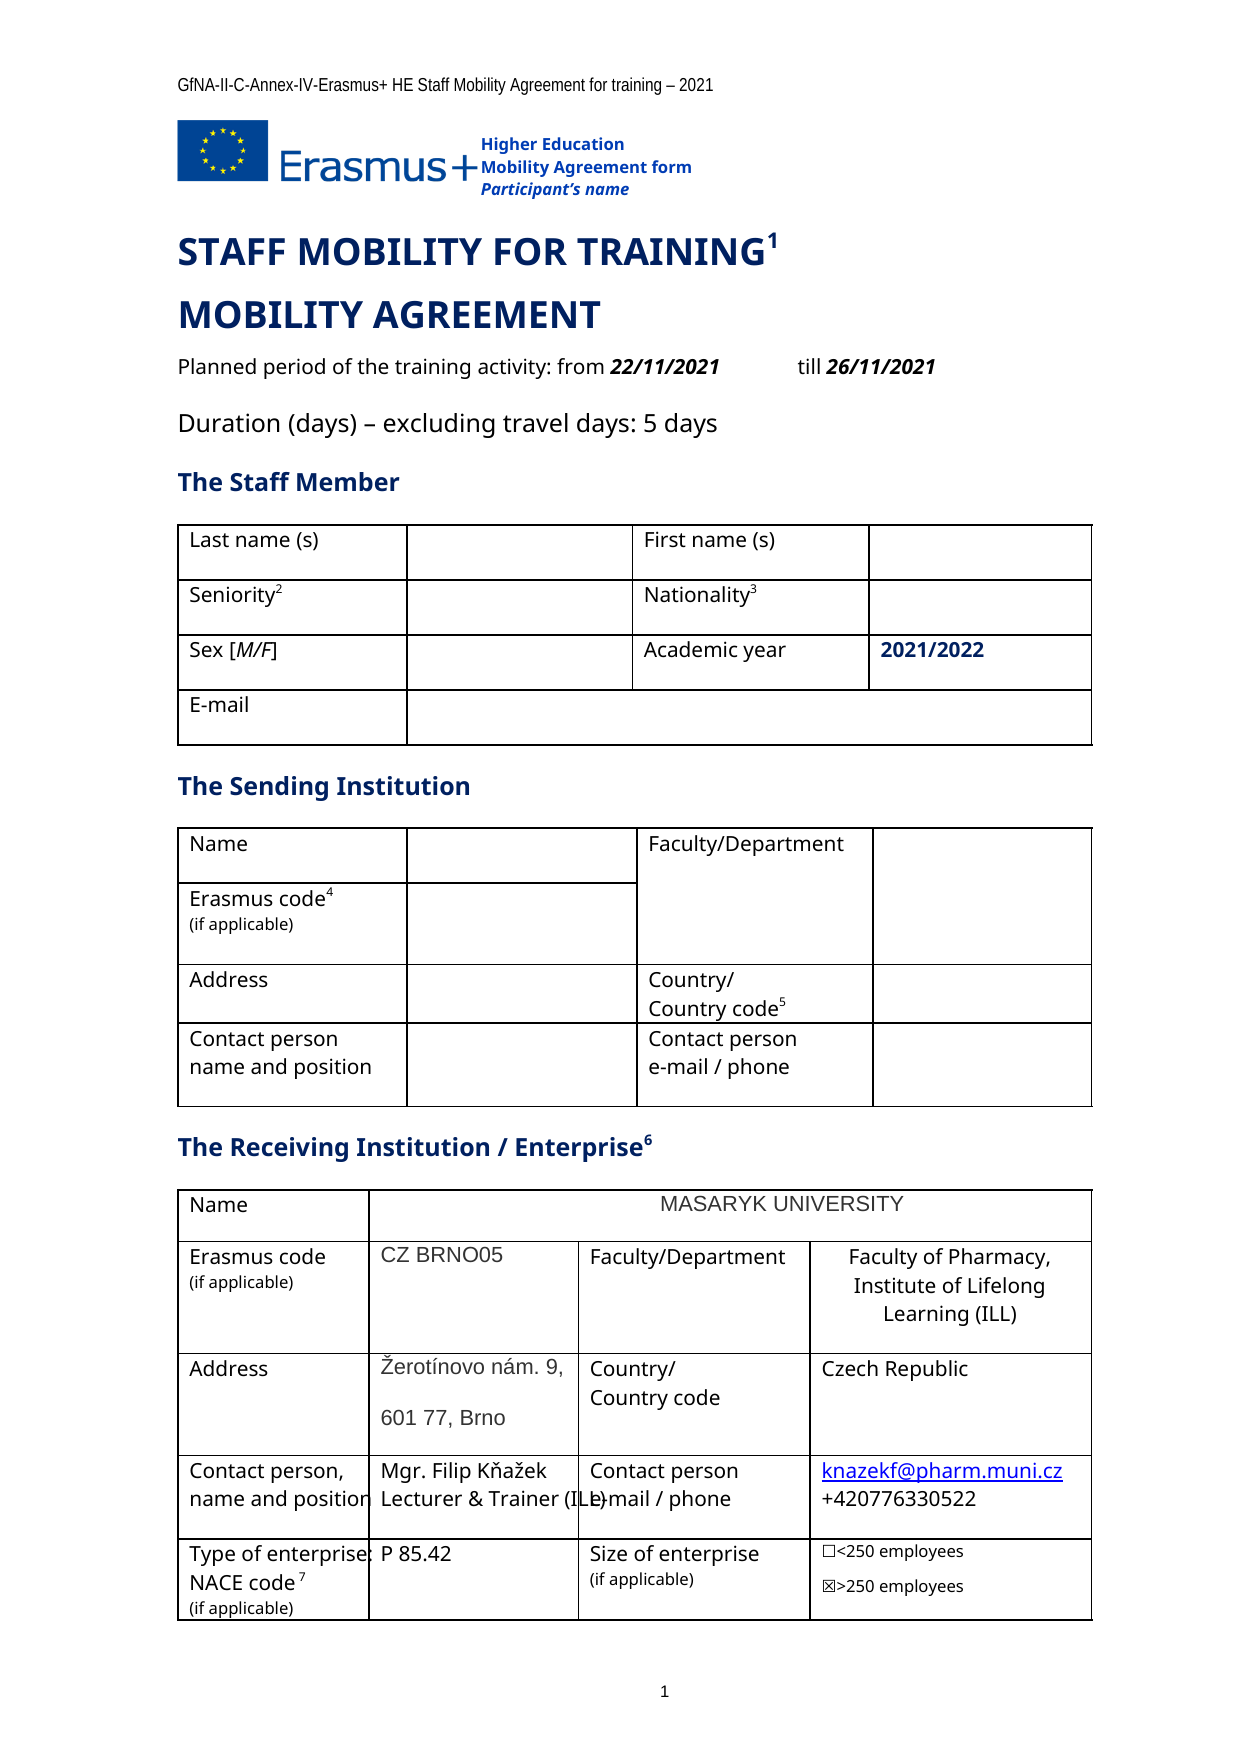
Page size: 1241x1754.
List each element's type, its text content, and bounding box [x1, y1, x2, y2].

table_cell [408, 1024, 636, 1106]
table_cell [874, 965, 1091, 1022]
table_cell Type of enterprise: NACE code (if applicable) [179, 1540, 368, 1619]
table_cell [408, 884, 636, 964]
table_cell <250 employees >250 employees [811, 1540, 1091, 1619]
table_cell Contact person name and position [179, 1024, 406, 1106]
text The Staff Member [177, 465, 1196, 499]
table_cell [408, 965, 636, 1022]
table_header [408, 526, 632, 579]
table_header MASARYK UNIVERSITY [370, 1191, 1091, 1241]
text STAFF MOBILITY FOR TRAINING [177, 225, 1092, 276]
table_header Name [179, 829, 406, 882]
table_cell [408, 581, 632, 634]
table_header First name (s) [633, 526, 868, 579]
text The Receiving Institution / Enterprise [177, 1130, 1196, 1164]
table_cell Žerotínovo nám. 9, 601 77, Brno [370, 1354, 578, 1454]
table_header Faculty/Department [638, 829, 872, 964]
table_cell Erasmus code (if applicable) [179, 1242, 368, 1353]
table_cell Mgr. Filip Kňažek Lecturer & Trainer (ILL) [370, 1456, 578, 1538]
table_cell Contact person e-mail / phone [638, 1024, 872, 1106]
table_header Last name (s) [179, 526, 406, 579]
table_header [408, 829, 636, 882]
table_cell Country/ Country code [638, 965, 872, 1022]
table_cell Faculty/Department [579, 1242, 809, 1353]
table_cell [874, 1024, 1091, 1106]
table_cell P 85.42 [370, 1540, 578, 1619]
table_cell Address [179, 965, 406, 1022]
table_cell E-mail [179, 691, 406, 744]
table_cell Academic year [633, 636, 868, 689]
table_cell Country/ Country code [579, 1354, 809, 1454]
table_cell Contact person e-mail / phone [579, 1456, 809, 1538]
table_cell [408, 691, 1091, 744]
table_cell Nationality [633, 581, 868, 634]
table_cell Faculty of Pharmacy, Institute of Lifelong Learning (ILL) [811, 1242, 1091, 1353]
table_cell 2021/2022 [870, 636, 1091, 689]
table_cell [408, 636, 632, 689]
table_cell Sex [M/F] [179, 636, 406, 689]
table_header [874, 829, 1091, 964]
table_cell Size of enterprise (if applicable) [579, 1540, 809, 1619]
table_cell Address [179, 1354, 368, 1454]
table_cell CZ BRNO05 [370, 1242, 578, 1353]
text MOBILITY AGREEMENT [177, 289, 1196, 340]
table_header Name [179, 1191, 368, 1241]
table_cell [870, 581, 1091, 634]
text Duration (days) – excluding travel days: 5 days [177, 406, 1196, 440]
table_cell knazekf@pharm.muni.cz +420776330522 [811, 1456, 1091, 1538]
picture [177, 120, 478, 182]
table_cell Erasmus code (if applicable) [179, 884, 406, 964]
table_cell Contact person, name and position [179, 1456, 368, 1538]
table_cell Seniority [179, 581, 406, 634]
text Planned period of the training activity: from 22/11/2021 till 26/11/2021 [177, 352, 1092, 381]
table_header [870, 526, 1091, 579]
table_cell Czech Republic [811, 1354, 1091, 1454]
text The Sending Institution [177, 768, 1196, 802]
